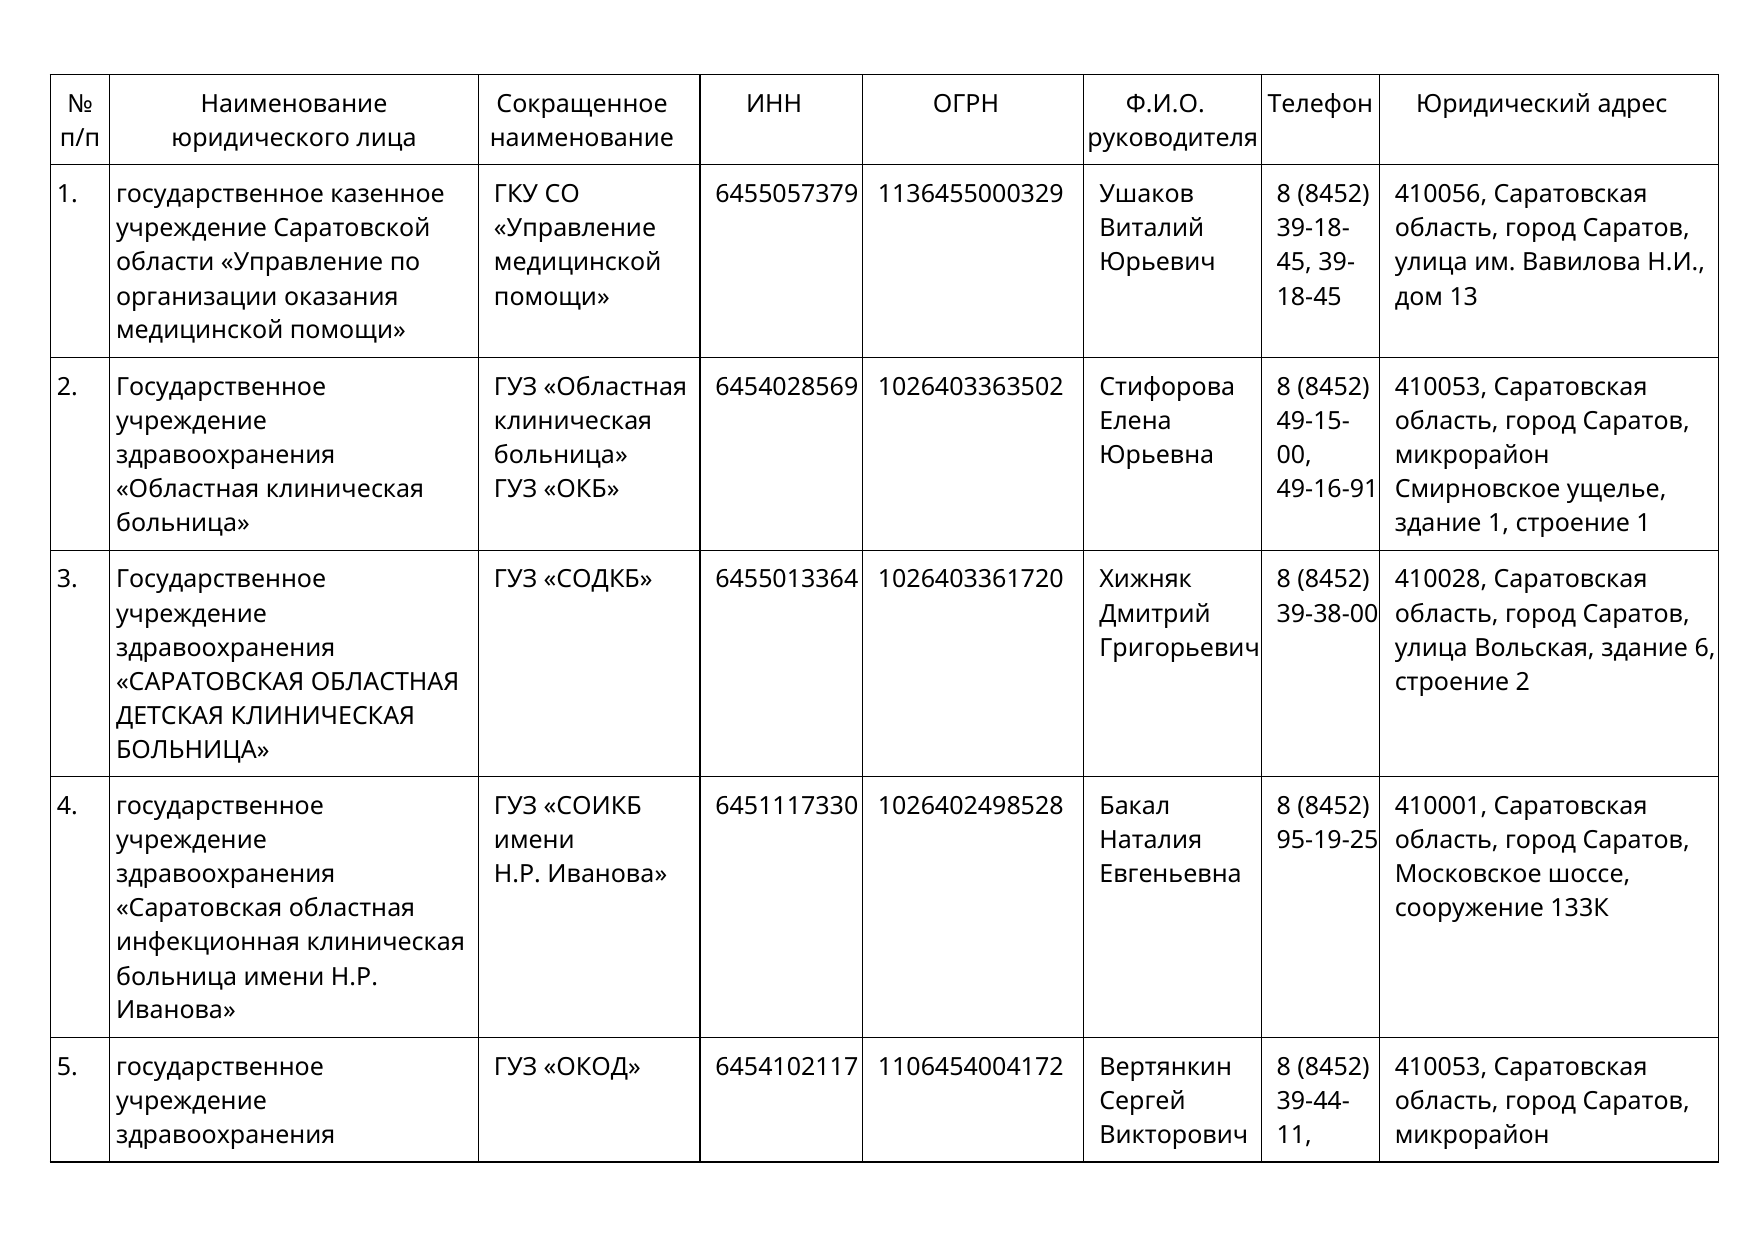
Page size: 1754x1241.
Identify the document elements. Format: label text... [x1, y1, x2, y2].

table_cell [1262, 1038, 1379, 1161]
table_cell 5. [51, 1038, 109, 1161]
table_cell 1106454004172 [863, 1038, 1083, 1161]
table_cell 6454028569 [701, 358, 862, 549]
table_cell Бакал Наталия Евгеньевна [1084, 777, 1261, 1037]
table_cell ГУЗ «Областная клиническая больница» ГУЗ «ОКБ» [479, 358, 699, 549]
table_cell ГУЗ «СОИКБ имени Н.Р. Иванова» [479, 777, 699, 1037]
table_header № п/п [51, 75, 109, 164]
table_cell 6455013364 [701, 551, 862, 776]
table_cell ГКУ СО «Управление медицинской помощи» [479, 165, 699, 357]
table_cell Государственное учреждение здравоохранения «САРАТОВСКАЯ ОБЛАСТНАЯ ДЕТСКАЯ КЛИНИЧЕСКАЯ БОЛЬНИЦА» [110, 551, 478, 776]
table_cell ГУЗ «СОДКБ» [479, 551, 699, 776]
table_header ИНН [701, 75, 862, 164]
table_cell 2. [51, 358, 109, 549]
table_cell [110, 1038, 478, 1161]
table_cell 6454102117 [701, 1038, 862, 1161]
table_header Сокращенное наименование [479, 75, 699, 164]
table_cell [1084, 1038, 1261, 1161]
table_cell 1. [51, 165, 109, 357]
table_cell 1136455000329 [863, 165, 1083, 357]
table_cell Государственное учреждение здравоохранения «Областная клиническая больница» [110, 358, 478, 549]
table_cell 410001, Саратовская область, город Саратов, Московское шоссе, сооружение 133К [1380, 777, 1718, 1037]
table_cell 1026402498528 [863, 777, 1083, 1037]
table_cell 8 (8452) 39-18-45, 39-18-45 [1262, 165, 1379, 357]
table_header Телефон [1262, 75, 1379, 164]
table_cell 3. [51, 551, 109, 776]
table_cell Хижняк Дмитрий Григорьевич [1084, 551, 1261, 776]
table_cell 1026403363502 [863, 358, 1083, 549]
table_cell государственное казенное учреждение Саратовской области «Управление по организации оказания медицинской помощи» [110, 165, 478, 357]
table_cell Ушаков Виталий Юрьевич [1084, 165, 1261, 357]
table_header ОГРН [863, 75, 1083, 164]
table_header Наименование юридического лица [110, 75, 478, 164]
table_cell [1380, 1038, 1718, 1161]
table_cell государственное учреждение здравоохранения «Саратовская областная инфекционная клиническая больница имени Н.Р. Иванова» [110, 777, 478, 1037]
table_cell 8 (8452) 95-19-25 [1262, 777, 1379, 1037]
table_cell 410056, Саратовская область, город Саратов, улица им. Вавилова Н.И., дом 13 [1380, 165, 1718, 357]
table_cell 1026403361720 [863, 551, 1083, 776]
table_cell 6455057379 [701, 165, 862, 357]
table_cell ГУЗ «ОКОД» [479, 1038, 699, 1161]
table_header Юридический адрес [1380, 75, 1718, 164]
table_cell Стифорова Елена Юрьевна [1084, 358, 1261, 549]
table_cell 6451117330 [701, 777, 862, 1037]
table_cell 4. [51, 777, 109, 1037]
table_header Ф.И.О. руководителя [1084, 75, 1261, 164]
table_cell 8 (8452) 39-38-00 [1262, 551, 1379, 776]
table_cell 8 (8452) 49-15-00, 49-16-91 [1262, 358, 1379, 549]
table_cell 410053, Саратовская область, город Саратов, микрорайон Смирновское ущелье, здание 1, строение 1 [1380, 358, 1718, 549]
table_cell 410028, Саратовская область, город Саратов, улица Вольская, здание 6, строение 2 [1380, 551, 1718, 776]
